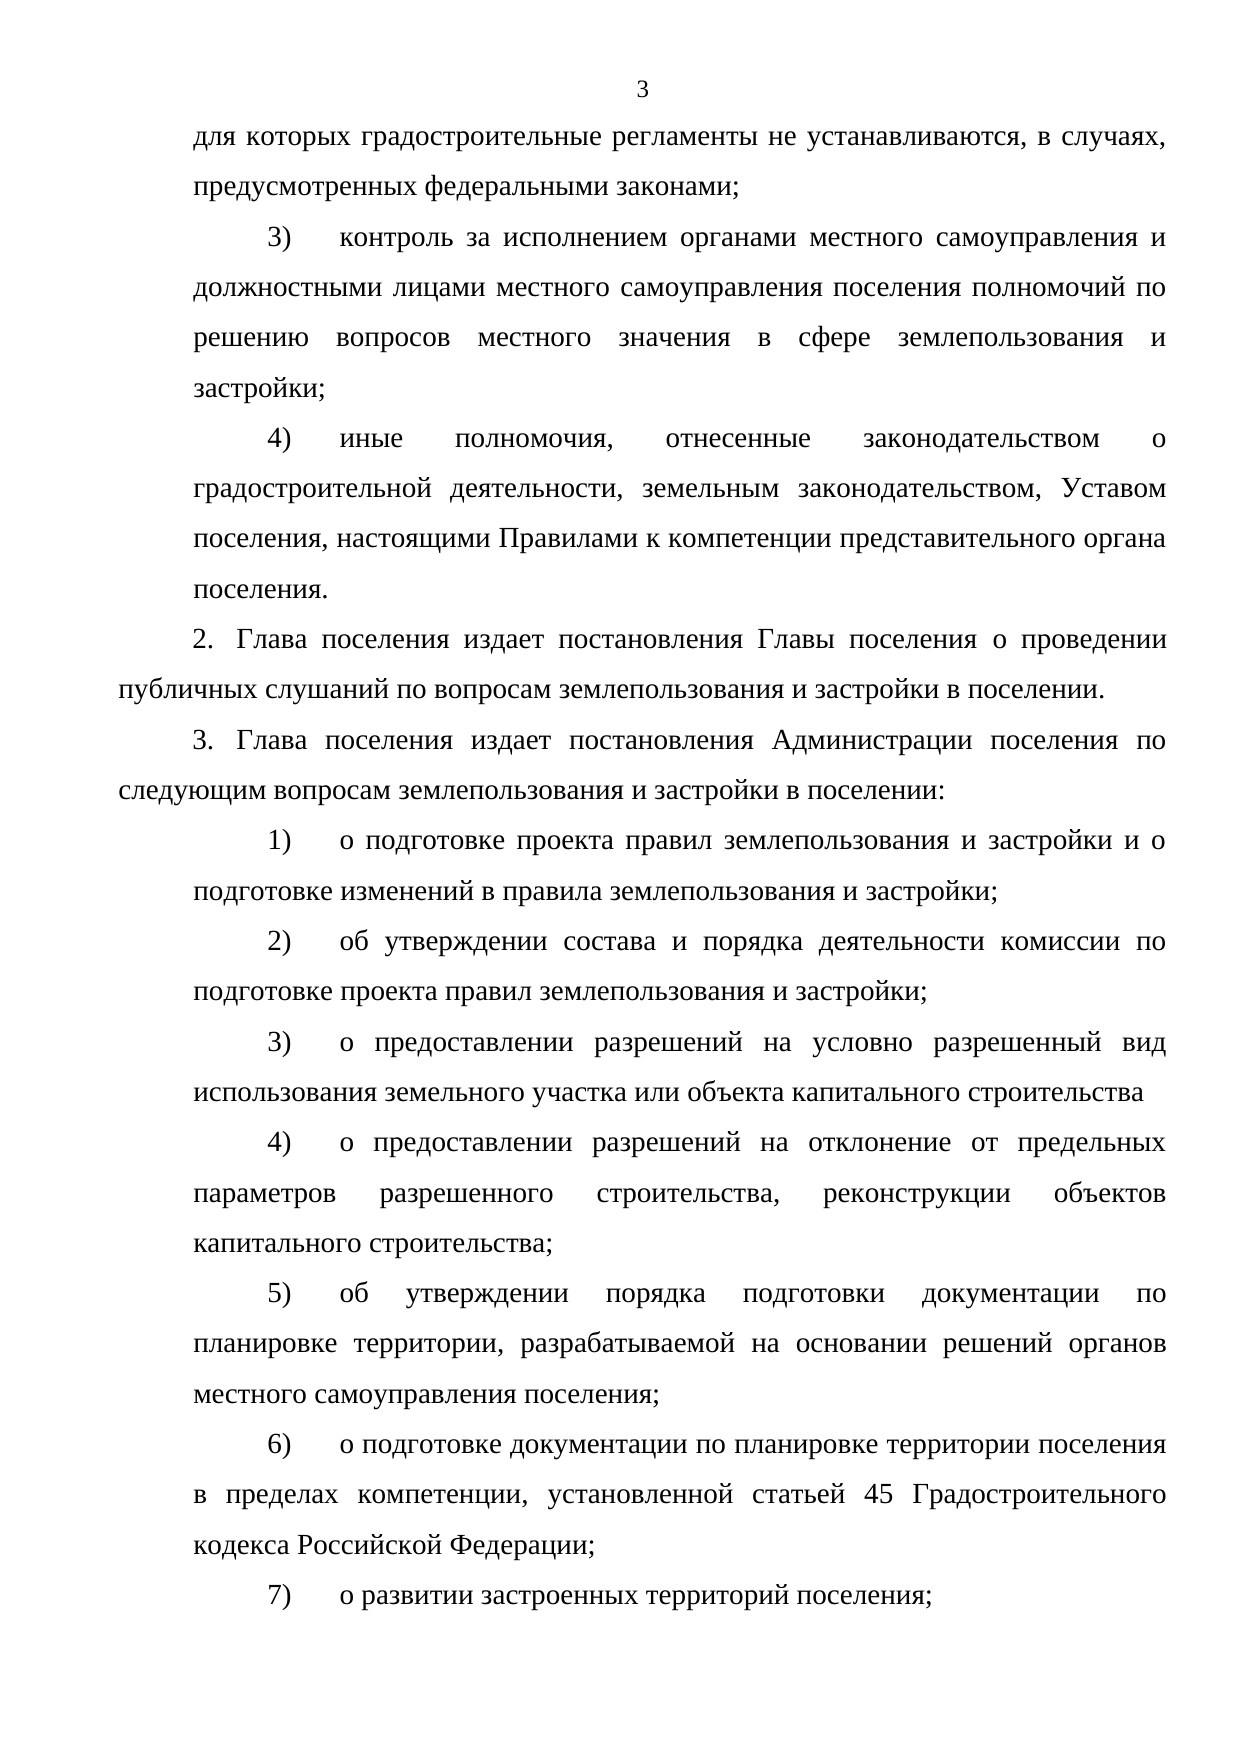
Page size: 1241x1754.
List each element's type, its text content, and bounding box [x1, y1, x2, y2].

list о подготовке проекта правил землепользования и застройки и о подготовке изменений в правила землепользования и застройки; [193, 822, 1167, 906]
list иные полномочия, отнесенные законодательством о градостроительной деятельности, земельным законодательством, Уставом поселения, настоящими Правилами к компетенции представительного органа поселения. [193, 420, 1167, 604]
list о предоставлении разрешений на условно разрешенный вид использования земельного участка или объекта капитального строительства; [193, 1024, 1167, 1108]
list об утверждении порядка подготовки документации по планировке территории, разрабатываемой на основании решений органов местного самоуправления поселения; [193, 1275, 1167, 1409]
list об утверждении состава и порядка деятельности комиссии по подготовке проекта правил землепользования и застройки; [193, 923, 1167, 1007]
list о подготовке документации по планировке территории поселения в пределах компетенции, установленной статьей 45 Градостроительного кодекса Российской Федерации; [193, 1426, 1167, 1560]
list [193, 118, 1167, 202]
list контроль за исполнением органами местного самоуправления и должностными лицами местного самоуправления поселения полномочий по решению вопросов местного значения в сфере землепользования и застройки; [193, 219, 1167, 403]
list Глава поселения издает постановления Главы поселения о проведении публичных слушаний по вопросам землепользования и застройки в поселении. [118, 621, 1167, 705]
list о предоставлении разрешений на отклонение от предельных параметров разрешенного строительства, реконструкции объектов капитального строительства; [193, 1124, 1167, 1258]
list о развитии застроенных территорий поселения; [193, 1577, 1167, 1611]
list Глава поселения издает постановления Администрации поселения по следующим вопросам землепользования и застройки в поселении: [118, 722, 1167, 806]
